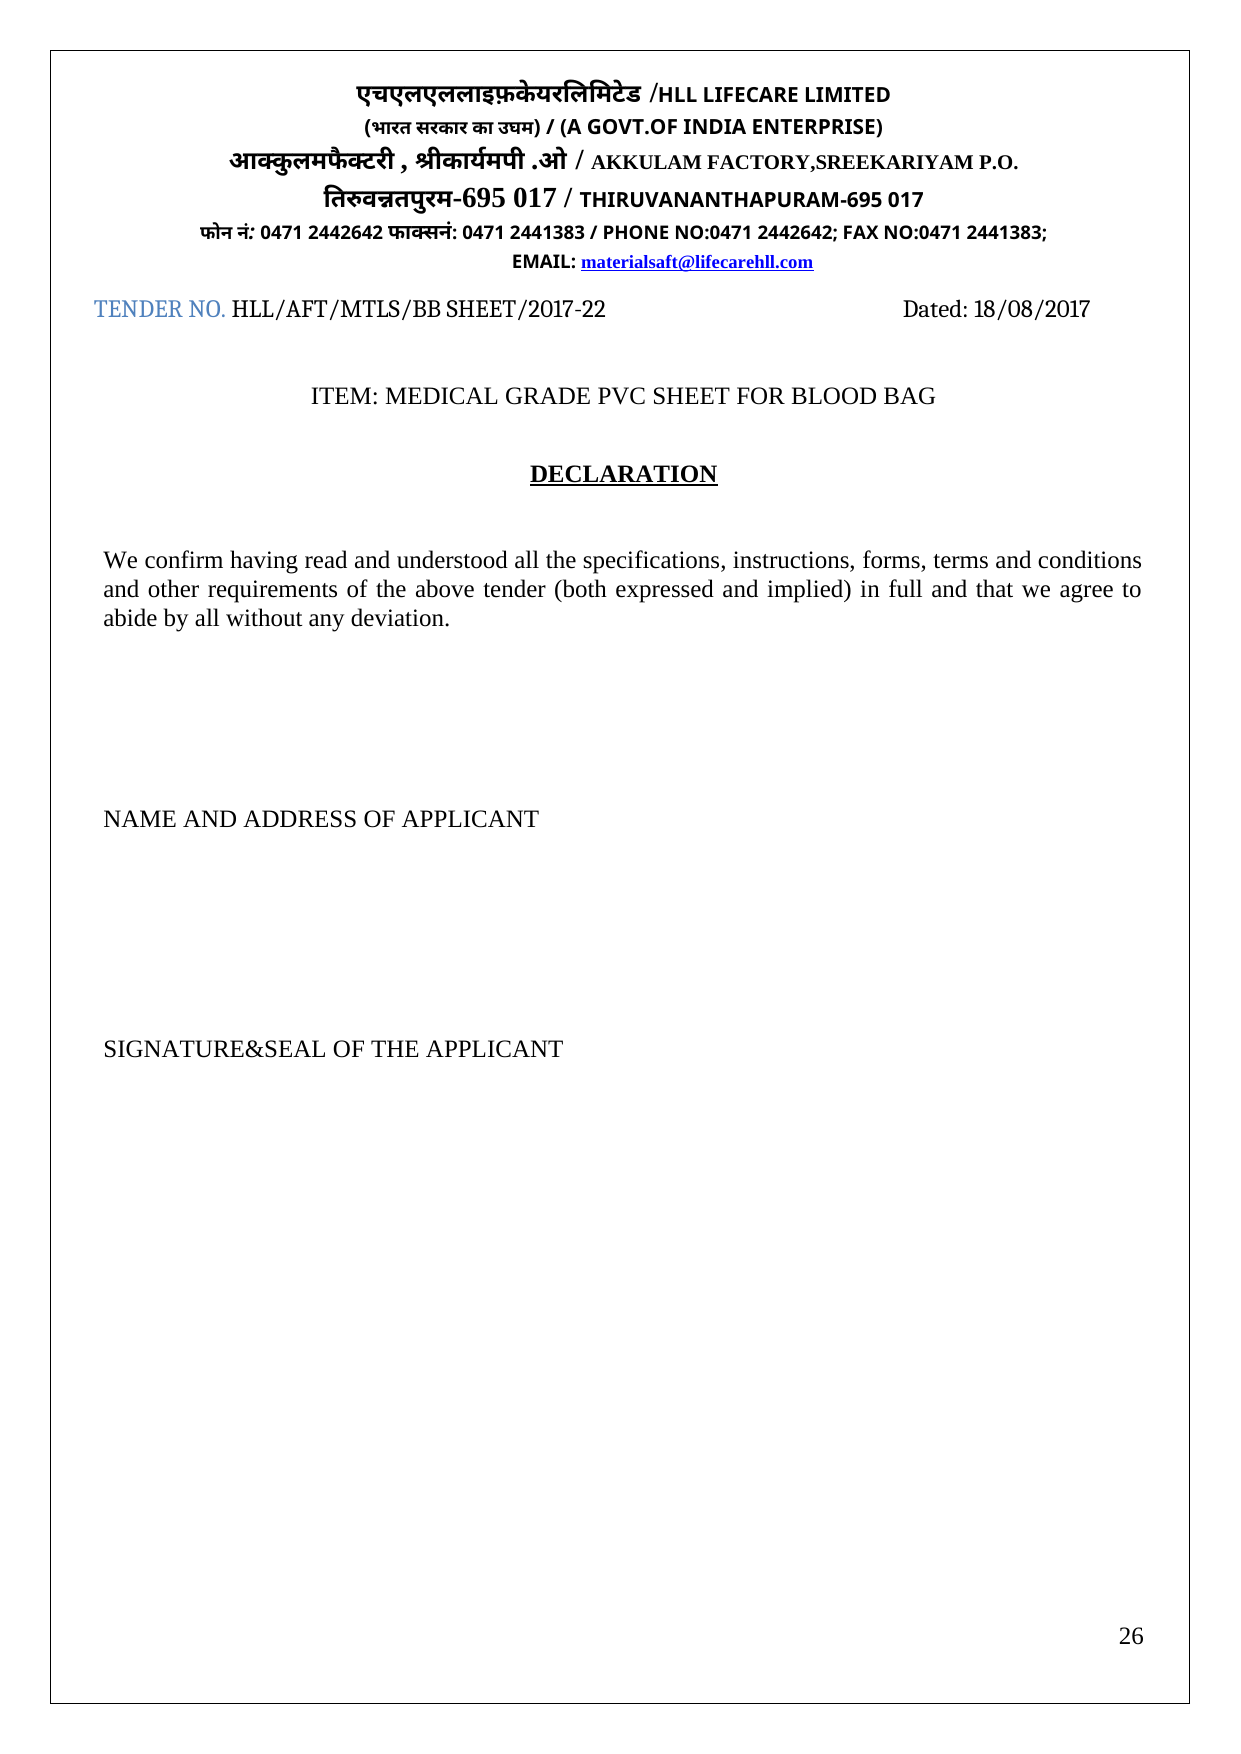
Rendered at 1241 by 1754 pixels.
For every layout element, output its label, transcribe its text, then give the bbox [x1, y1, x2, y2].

text SIGNATURE&SEAL OF THE APPLICANT [103, 1034, 1144, 1063]
subtitle DECLARATION [103, 459, 1144, 488]
text NAME AND ADDRESS OF APPLICANT [103, 804, 1144, 833]
text ITEM: MEDICAL GRADE PVC SHEET FOR BLOOD BAG [103, 381, 1144, 410]
text We confirm having read and understood all the specifications, instructions, forms, terms and conditions and other requirements of the above tender (both expressed and implied) in full and that we agree to abide by all without any deviation. [103, 546, 1144, 632]
